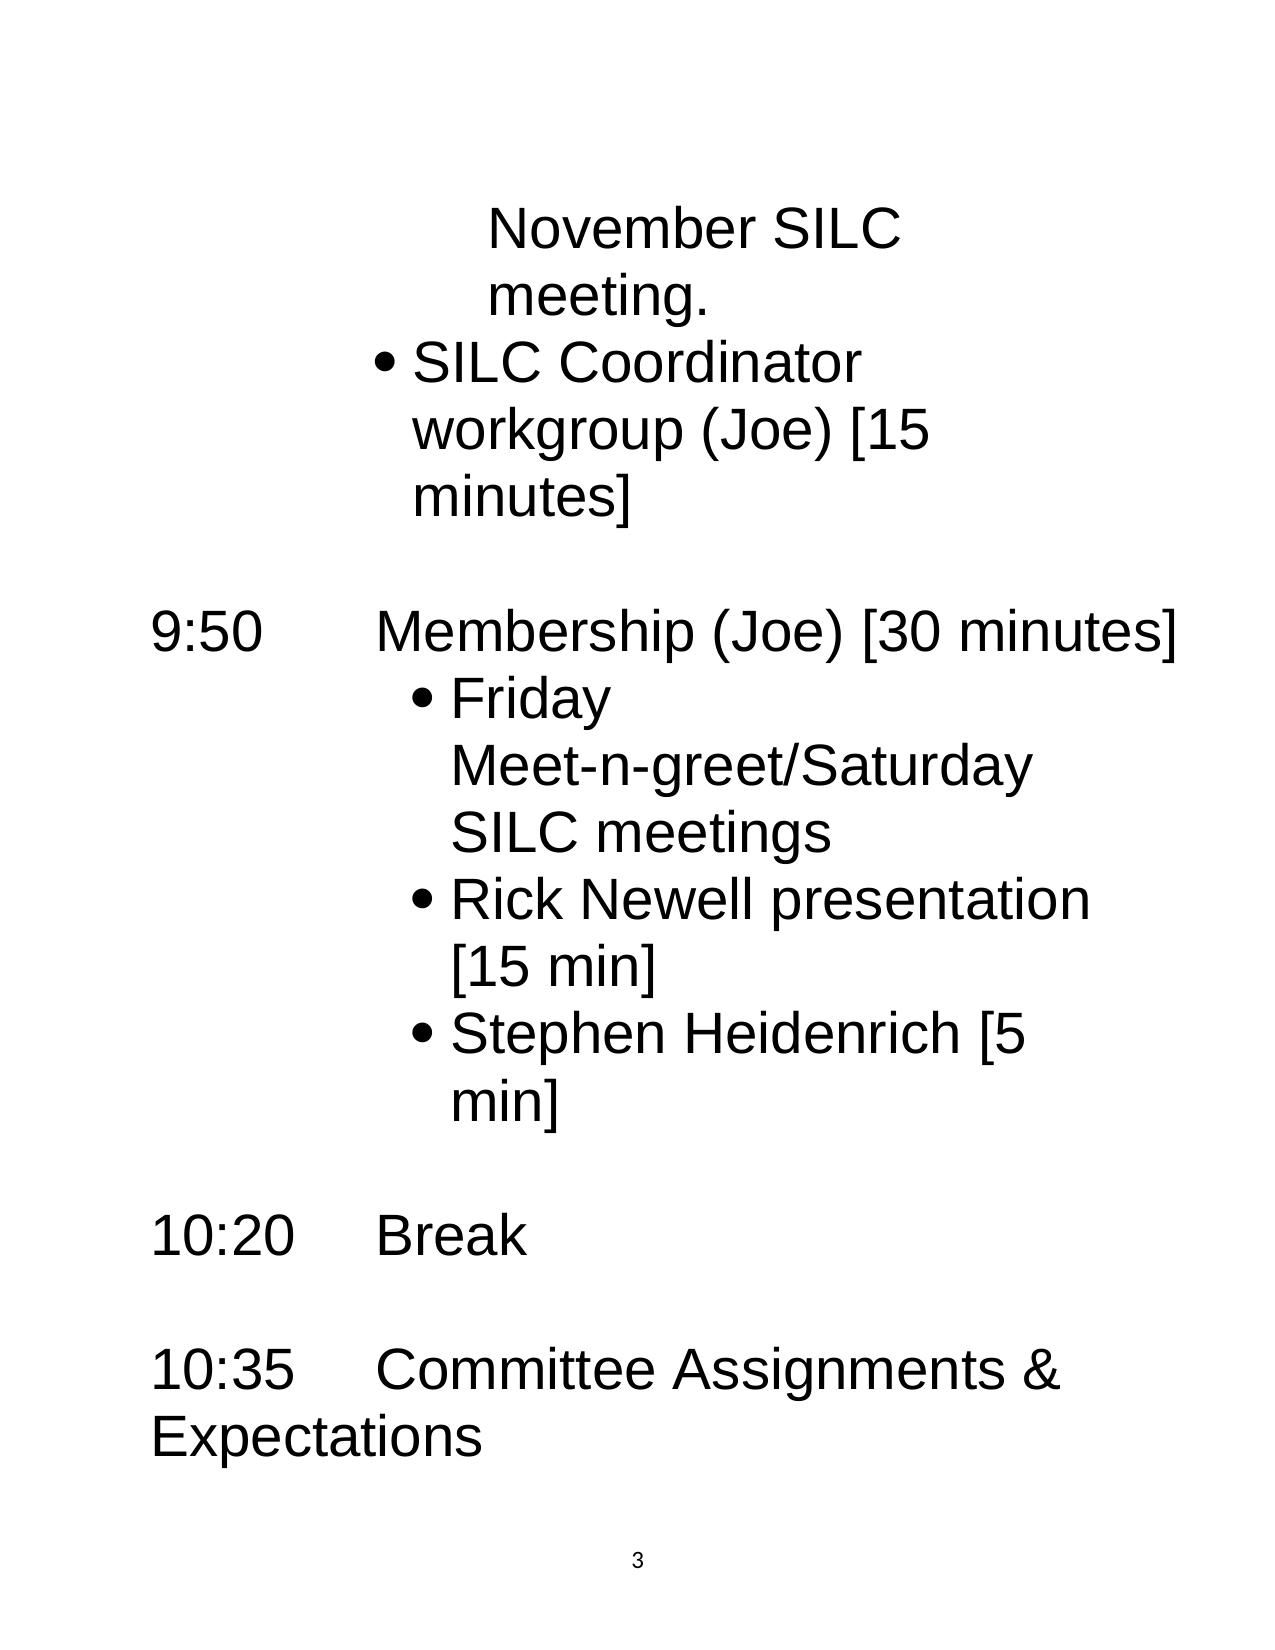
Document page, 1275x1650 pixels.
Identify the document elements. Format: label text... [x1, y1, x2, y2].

text 10:35 Committee Assignments & Expectations [150, 1335, 1125, 1469]
text 9:50 Membership (Joe) [30 minutes] [150, 596, 1275, 663]
list SILC Coordinator workgroup (Joe) [15 minutes] [375, 328, 1125, 529]
list Stephen Heidenrich [5 min] [412, 999, 1125, 1133]
list Friday Meet-n-greet/Saturday SILC meetings [412, 663, 1125, 865]
list Rick Newell presentation [15 min] [412, 865, 1125, 999]
text 10:20 Break [150, 1201, 1125, 1268]
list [450, 193, 1125, 328]
